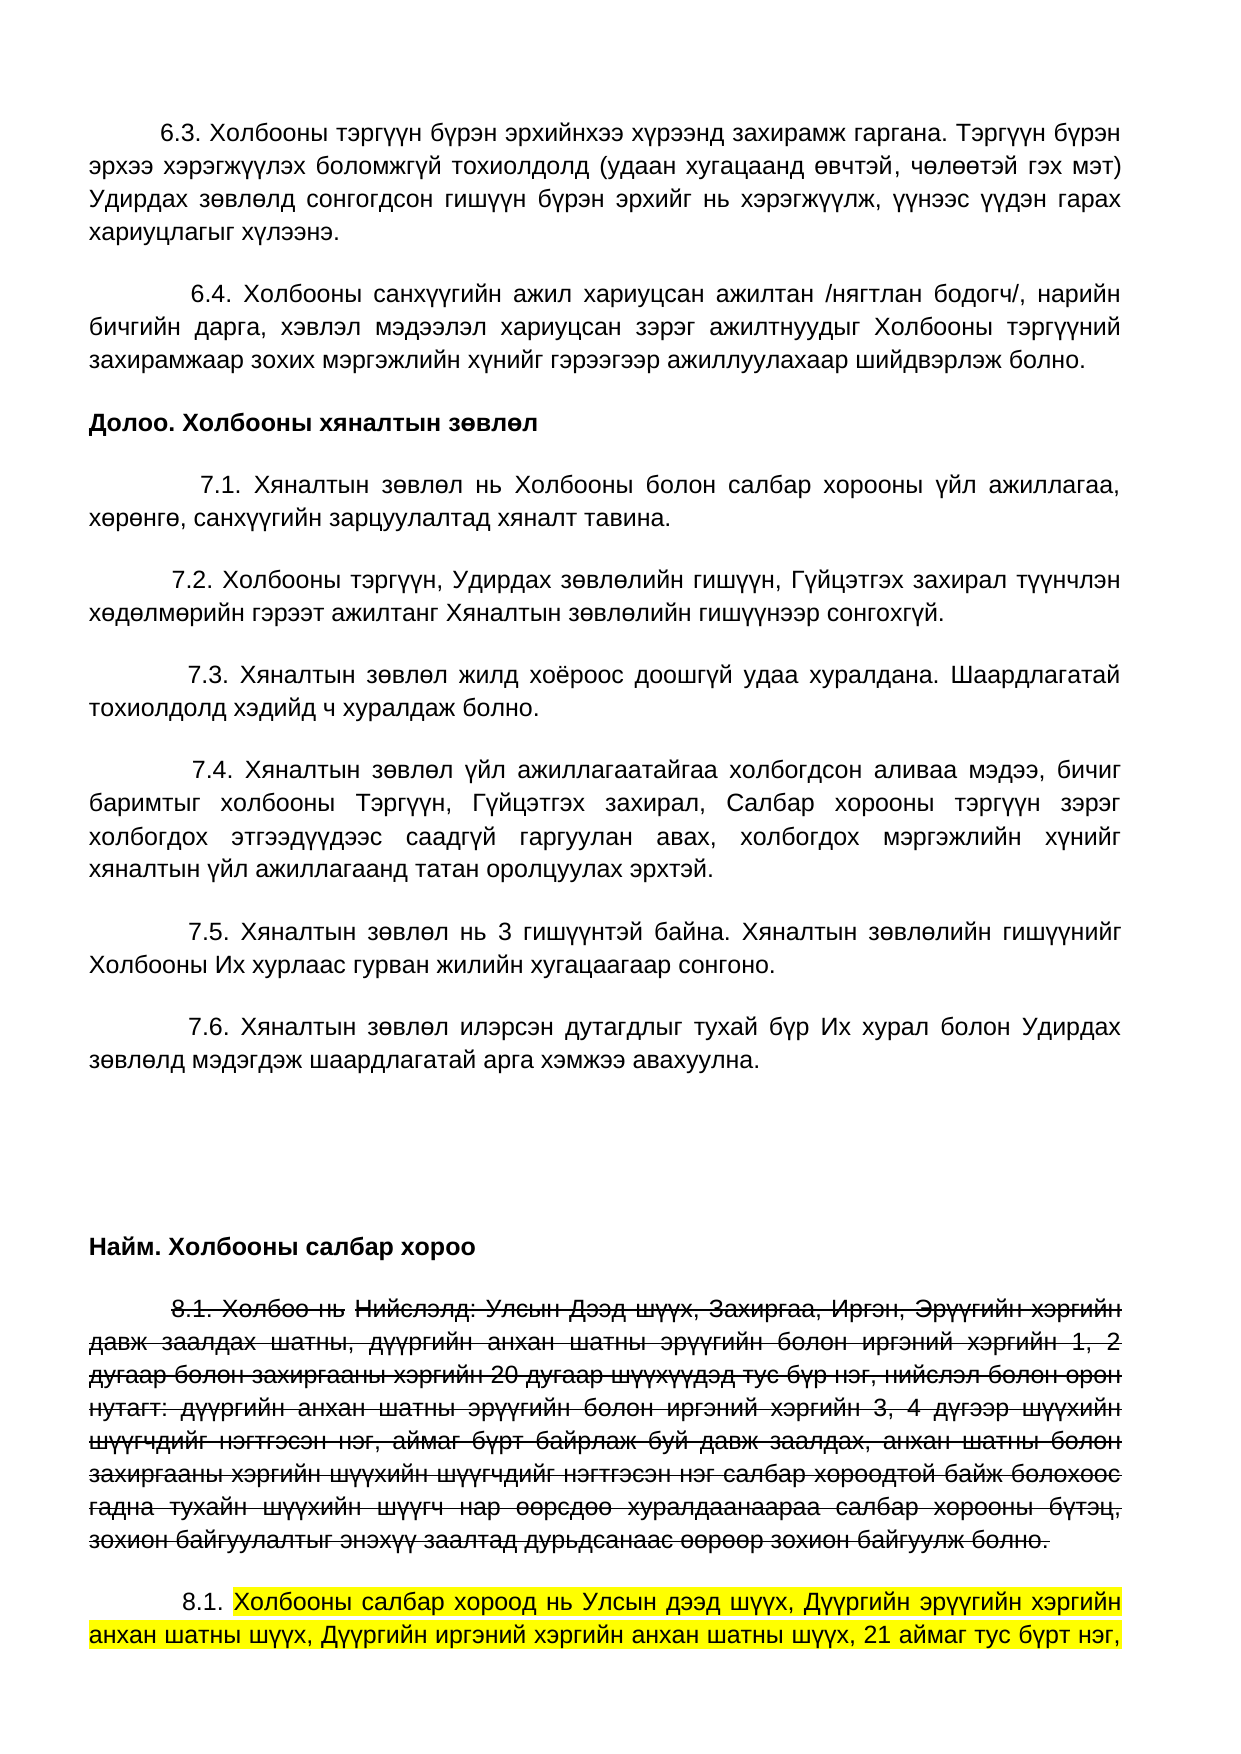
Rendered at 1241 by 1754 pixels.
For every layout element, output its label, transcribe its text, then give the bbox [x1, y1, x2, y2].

text 7.6. Хяналтын зөвлөл илэрсэн дутагдлыг тухай бүр Их хурал болон Удирдах зөвлөлд мэдэгдэж шаардлагатай арга хэмжээ авахуулна. [89, 1012, 1122, 1074]
text 7.1. Хяналтын зөвлөл нь Холбооны болон салбар хорооны үйл ажиллагаа, хөрөнгө, санхүүгийн зарцуулалтад хяналт тавина. [89, 470, 1122, 532]
text 7.4. Хяналтын зөвлөл үйл ажиллагаатайгаа холбогдсон аливаа мэдээ, бичиг баримтыг холбооны Тэргүүн, Гүйцэтгэх захирал, Салбар хорооны тэргүүн зэрэг холбогдох этгээдүүдээс саадгүй гаргуулан авах, холбогдох мэргэжлийн хүнийг хяналтын үйл ажиллагаанд татан оролцуулах эрхтэй. [89, 755, 1122, 883]
text 6.3. Холбооны тэргүүн бүрэн эрхийнхээ хүрээнд захирамж гаргана. Тэргүүн бүрэн эрхээ хэрэгжүүлэх боломжгүй тохиолдолд (удаан хугацаанд өвчтэй, чөлөөтэй гэх мэт) Удирдах зөвлөлд сонгогдсон гишүүн бүрэн эрхийг нь хэрэгжүүлж, үүнээс үүдэн гарах хариуцлагыг хүлээнэ. [89, 118, 1122, 246]
text 7.3. Хяналтын зөвлөл жилд хоёроос доошгүй удаа хуралдана. Шаардлагатай тохиолдолд хэдийд ч хуралдаж болно. [89, 660, 1122, 722]
text 6.4. Холбооны санхүүгийн ажил хариуцсан ажилтан /нягтлан бодогч/, нарийн бичгийн дарга, хэвлэл мэдээлэл хариуцсан зэрэг ажилтнуудыг Холбооны тэргүүний захирамжаар зохих мэргэжлийн хүнийг гэрээгээр ажиллуулахаар шийдвэрлэж болно. [89, 279, 1122, 374]
text 7.5. Хяналтын зөвлөл нь 3 гишүүнтэй байна. Хяналтын зөвлөлийн гишүүнийг Холбооны Их хурлаас гурван жилийн хугацаагаар сонгоно. [89, 917, 1122, 978]
text Долоо. Холбооны хяналтын зөвлөл [89, 408, 1122, 436]
text 8.1. Холбоо нь Нийслэлд: Улсын Дээд шүүх, Захиргаа, Иргэн, Эрүүгийн хэргийн давж заалдах шатны, дүүргийн анхан шатны эрүүгийн болон иргэний хэргийн 1, 2 дугаар болон захиргааны хэргийн 20 дугаар шүүхүүдэд тус бүр нэг, нийслэл болон орон нутагт: дүүргийн анхан шатны эрүүгийн болон иргэний хэргийн 3, 4 дүгээр шүүхийн шүүгчдийг нэгтгэсэн нэг, аймаг бүрт байрлаж буй давж заалдах, анхан шатны болон захиргааны хэргийн шүүхийн шүүгчдийг нэгтгэсэн нэг салбар хороодтой байж болохоос гадна тухайн шүүхийн шүүгч нар өөрсдөө хуралдаанаараа салбар хорооны бүтэц, зохион байгуулалтыг энэхүү заалтад дурьдсанаас өөрөөр зохион байгуулж болно. [89, 1294, 1122, 1343]
text Найм. Холбооны салбар хороо [89, 1231, 1122, 1260]
text 7.2. Холбооны тэргүүн, Удирдах зөвлөлийн гишүүн, Гүйцэтгэх захирал түүнчлэн хөдөлмөрийн гэрээт ажилтанг Хяналтын зөвлөлийн гишүүнээр сонгохгүй. [89, 565, 1122, 627]
text 8.1. Холбоо нь Нийслэлд: Улсын Дээд шүүх, Захиргаа, Иргэн, Эрүүгийн хэргийн давж заалдах шатны, дүүргийн анхан шатны эрүүгийн болон иргэний хэргийн 1, 2 дугаар болон захиргааны хэргийн 20 дугаар шүүхүүдэд тус бүр нэг, нийслэл болон орон нутагт: дүүргийн анхан шатны эрүүгийн болон иргэний хэргийн 3, 4 дүгээр шүүхийн шүүгчдийг нэгтгэсэн нэг, аймаг бүрт байрлаж буй давж заалдах, анхан шатны болон захиргааны хэргийн шүүхийн шүүгчдийг нэгтгэсэн нэг салбар хороодтой байж болохоос гадна тухайн шүүхийн шүүгч нар өөрсдөө хуралдаанаараа салбар хорооны бүтэц, зохион байгуулалтыг энэхүү заалтад дурьдсанаас өөрөөр зохион байгуулж болно. [89, 1509, 1122, 1553]
